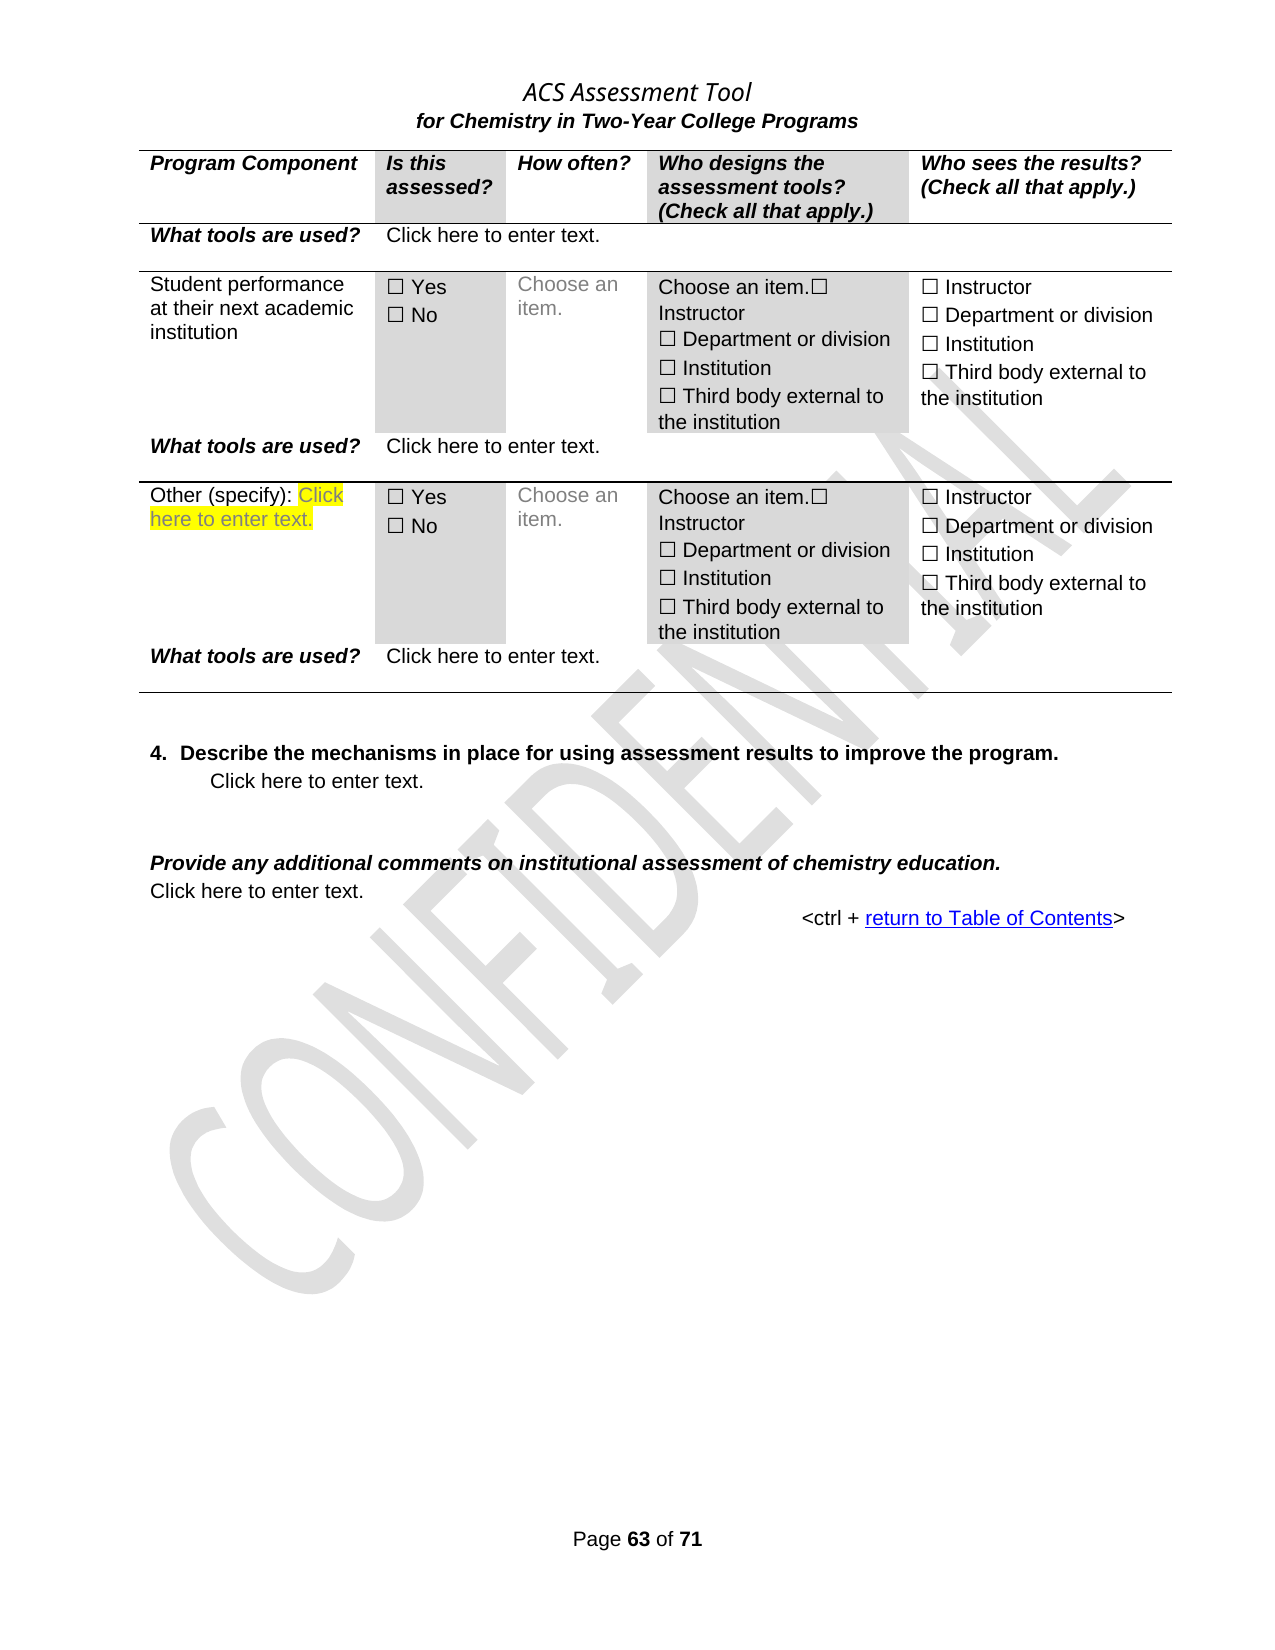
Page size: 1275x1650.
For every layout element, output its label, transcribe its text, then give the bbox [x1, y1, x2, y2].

table_cell Instructor Department or division Institution Third body external to the institution [647, 483, 909, 644]
table_header Who sees the results? (Check all that apply.) [909, 151, 1172, 223]
table_cell Yes No [375, 272, 506, 433]
table_cell [375, 434, 1172, 481]
table_header Who designs the assessment tools? (Check all that apply.) [647, 151, 909, 223]
table_cell Instructor Department or division Institution Third body external to the institution [647, 272, 909, 433]
text <ctrl + return to Table of Contents> [150, 906, 1125, 930]
table_header Program Component [139, 151, 375, 223]
table_cell Instructor Department or division Institution Third body external to the institution [909, 483, 1172, 644]
table_cell Other (specify): [139, 483, 375, 644]
list Provide any additional comments on institutional assessment of chemistry education. [150, 851, 1125, 875]
table_cell [375, 224, 1172, 271]
table_cell [375, 644, 1172, 692]
table_cell What tools are used? [139, 224, 375, 271]
table_cell Student performance at their next academic institution [139, 272, 375, 433]
table_cell Instructor Department or division Institution Third body external to the institution [909, 272, 1172, 433]
table_header Is this assessed? [375, 151, 506, 223]
table_cell Yes No [375, 483, 506, 644]
table_cell What tools are used? [139, 644, 375, 692]
table_cell What tools are used? [139, 434, 375, 481]
table_header How often? [506, 151, 647, 223]
list Describe the mechanisms in place for using assessment results to improve the program. [150, 741, 1125, 765]
